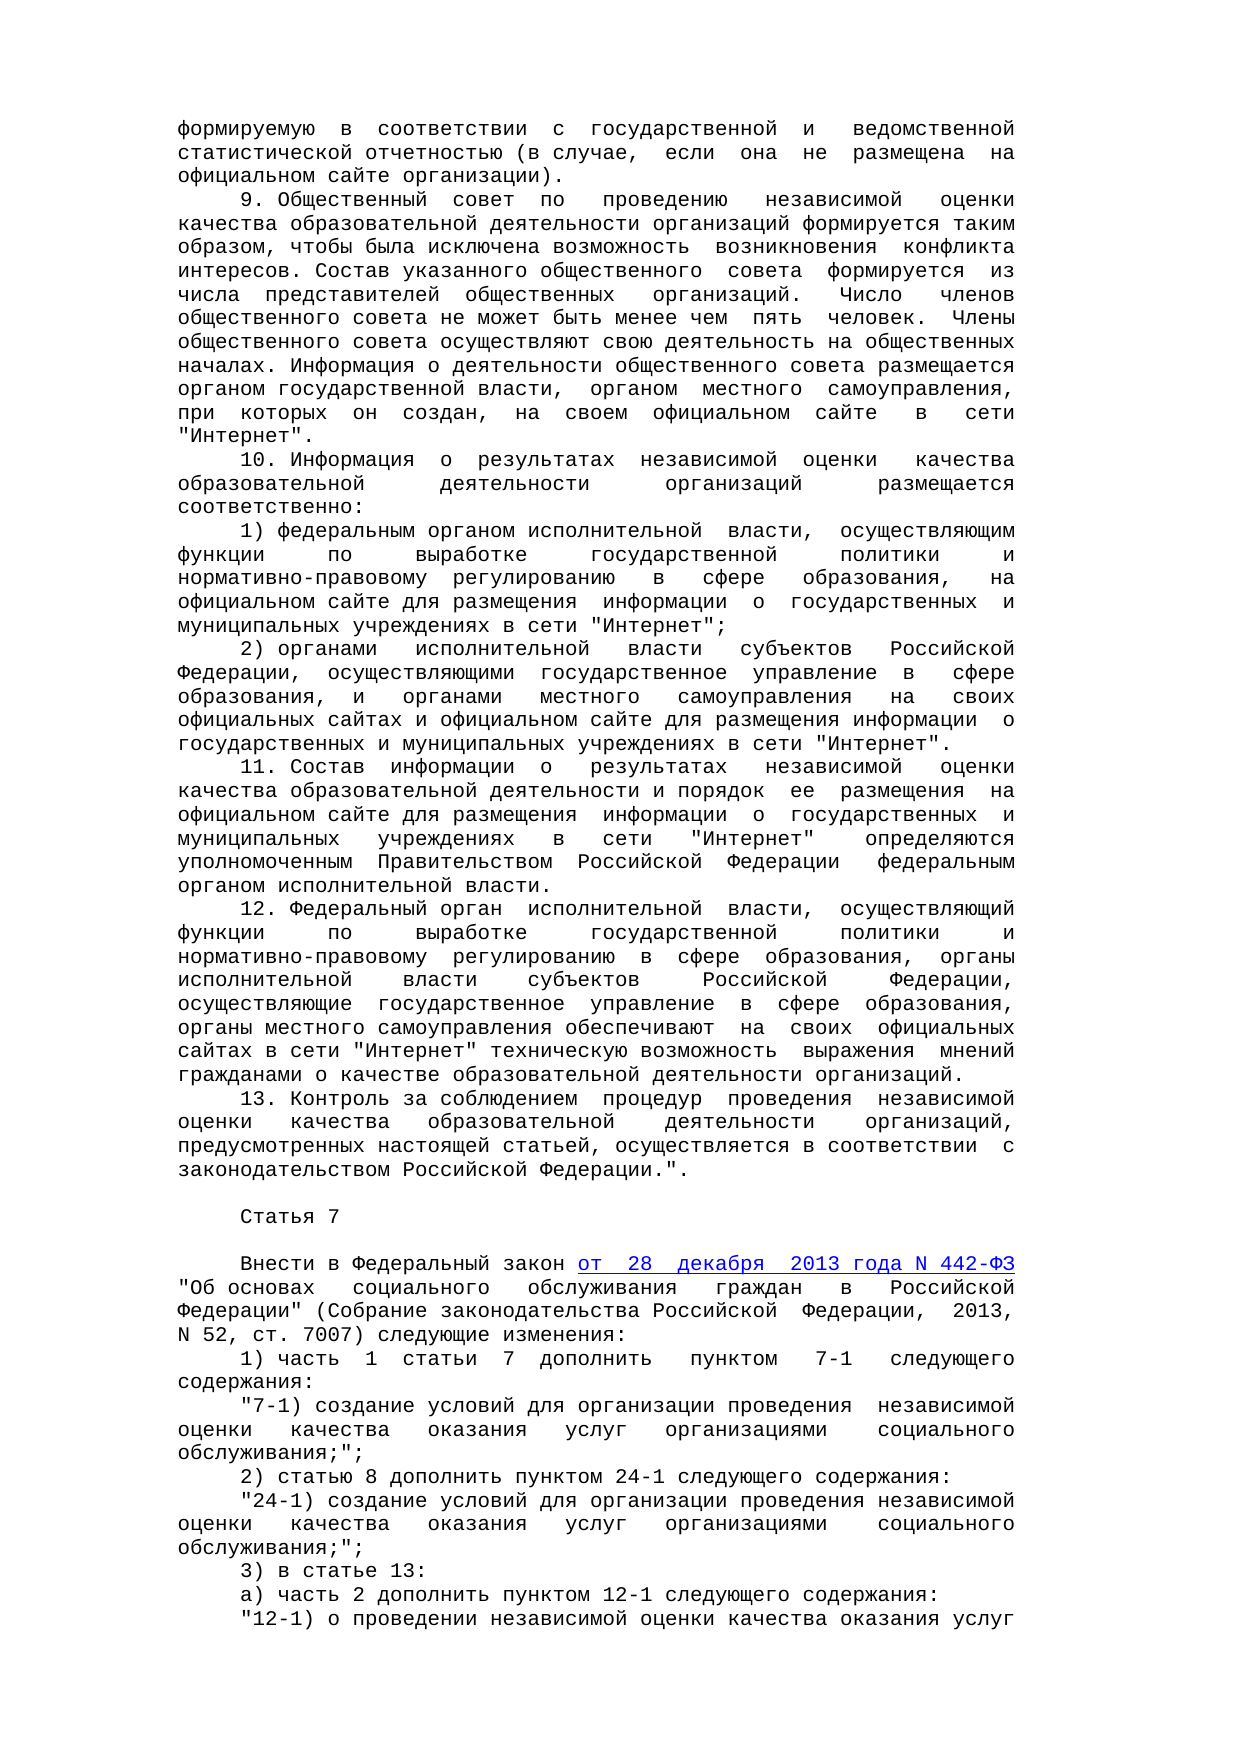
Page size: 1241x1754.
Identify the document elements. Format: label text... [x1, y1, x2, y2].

text Федерации, осуществляющими государственное управление в сфере [177, 662, 1152, 686]
text 2) статью 8 дополнить пунктом 24-1 следующего содержания: [177, 1466, 1152, 1489]
text статистической отчетностью (в случае, если она не размещена на [177, 142, 1152, 165]
text "12-1) о проведении независимой оценки качества оказания услуг [177, 1608, 1152, 1631]
text обслуживания;"; [177, 1442, 1152, 1466]
text оценки качества оказания услуг организациями социального [177, 1419, 1152, 1442]
text государственных и муниципальных учреждениях в сети "Интернет". [177, 733, 1152, 757]
text осуществляющие государственное управление в сфере образования, [177, 993, 1152, 1017]
text "24-1) создание условий для организации проведения независимой [177, 1489, 1152, 1513]
text Внести в Федеральный закон от 28 декабря 2013 года N 442-ФЗ [177, 1253, 1152, 1277]
text при которых он создан, на своем официальном сайте в сети [177, 402, 1152, 426]
text Федерации" (Собрание законодательства Российской Федерации, 2013, [177, 1300, 1152, 1324]
text органом исполнительной власти. [177, 875, 1152, 898]
text началах. Информация о деятельности общественного совета размещается [177, 354, 1152, 378]
text 2) органами исполнительной власти субъектов Российской [177, 638, 1152, 662]
text уполномоченным Правительством Российской Федерации федеральным [177, 851, 1152, 875]
text муниципальных учреждениях в сети "Интернет" определяются [177, 827, 1152, 851]
text образовательной деятельности организаций размещается [177, 473, 1152, 496]
text 11. Состав информации о результатах независимой оценки [177, 757, 1152, 780]
text качества образовательной деятельности организаций формируется таким [177, 213, 1152, 236]
text 9. Общественный совет по проведению независимой оценки [177, 189, 1152, 213]
text 13. Контроль за соблюдением процедур проведения независимой [177, 1088, 1152, 1111]
text нормативно-правовому регулированию в сфере образования, на [177, 567, 1152, 591]
text официальных сайтах и официальном сайте для размещения информации о [177, 709, 1152, 733]
text "Об основах социального обслуживания граждан в Российской [177, 1277, 1152, 1300]
text муниципальных учреждениях в сети "Интернет"; [177, 615, 1152, 638]
text соответственно: [177, 496, 1152, 520]
text формируемую в соответствии с государственной и ведомственной [177, 118, 1152, 142]
text общественного совета осуществляют свою деятельность на общественных [177, 331, 1152, 354]
text законодательством Российской Федерации.". [177, 1158, 1152, 1182]
text N 52, ст. 7007) следующие изменения: [177, 1324, 1152, 1348]
text интересов. Состав указанного общественного совета формируется из [177, 260, 1152, 284]
text официальном сайте для размещения информации о государственных и [177, 804, 1152, 827]
text органы местного самоуправления обеспечивают на своих официальных [177, 1017, 1152, 1040]
text образования, и органами местного самоуправления на своих [177, 686, 1152, 709]
text органом государственной власти, органом местного самоуправления, [177, 378, 1152, 402]
text предусмотренных настоящей статьей, осуществляется в соответствии с [177, 1135, 1152, 1158]
text 1) федеральным органом исполнительной власти, осуществляющим [177, 520, 1152, 544]
text официальном сайте организации). [177, 165, 1152, 189]
text исполнительной власти субъектов Российской Федерации, [177, 969, 1152, 993]
text числа представителей общественных организаций. Число членов [177, 284, 1152, 307]
text образом, чтобы была исключена возможность возникновения конфликта [177, 236, 1152, 260]
text 1) часть 1 статьи 7 дополнить пунктом 7-1 следующего [177, 1348, 1152, 1371]
text 12. Федеральный орган исполнительной власти, осуществляющий [177, 898, 1152, 922]
text оценки качества оказания услуг организациями социального [177, 1513, 1152, 1537]
text 3) в статье 13: [177, 1561, 1152, 1584]
text общественного совета не может быть менее чем пять человек. Члены [177, 307, 1152, 331]
text официальном сайте для размещения информации о государственных и [177, 591, 1152, 615]
text функции по выработке государственной политики и [177, 544, 1152, 567]
text качества образовательной деятельности и порядок ее размещения на [177, 780, 1152, 804]
text 10. Информация о результатах независимой оценки качества [177, 449, 1152, 473]
text "Интернет". [177, 426, 1152, 449]
text оценки качества образовательной деятельности организаций, [177, 1111, 1152, 1135]
text обслуживания;"; [177, 1537, 1152, 1561]
text содержания: [177, 1371, 1152, 1395]
text нормативно-правовому регулированию в сфере образования, органы [177, 946, 1152, 969]
text Статья 7 [177, 1206, 1152, 1229]
text сайтах в сети "Интернет" техническую возможность выражения мнений [177, 1040, 1152, 1064]
text гражданами о качестве образовательной деятельности организаций. [177, 1064, 1152, 1088]
text функции по выработке государственной политики и [177, 922, 1152, 946]
text а) часть 2 дополнить пунктом 12-1 следующего содержания: [177, 1584, 1152, 1608]
text "7-1) создание условий для организации проведения независимой [177, 1395, 1152, 1419]
